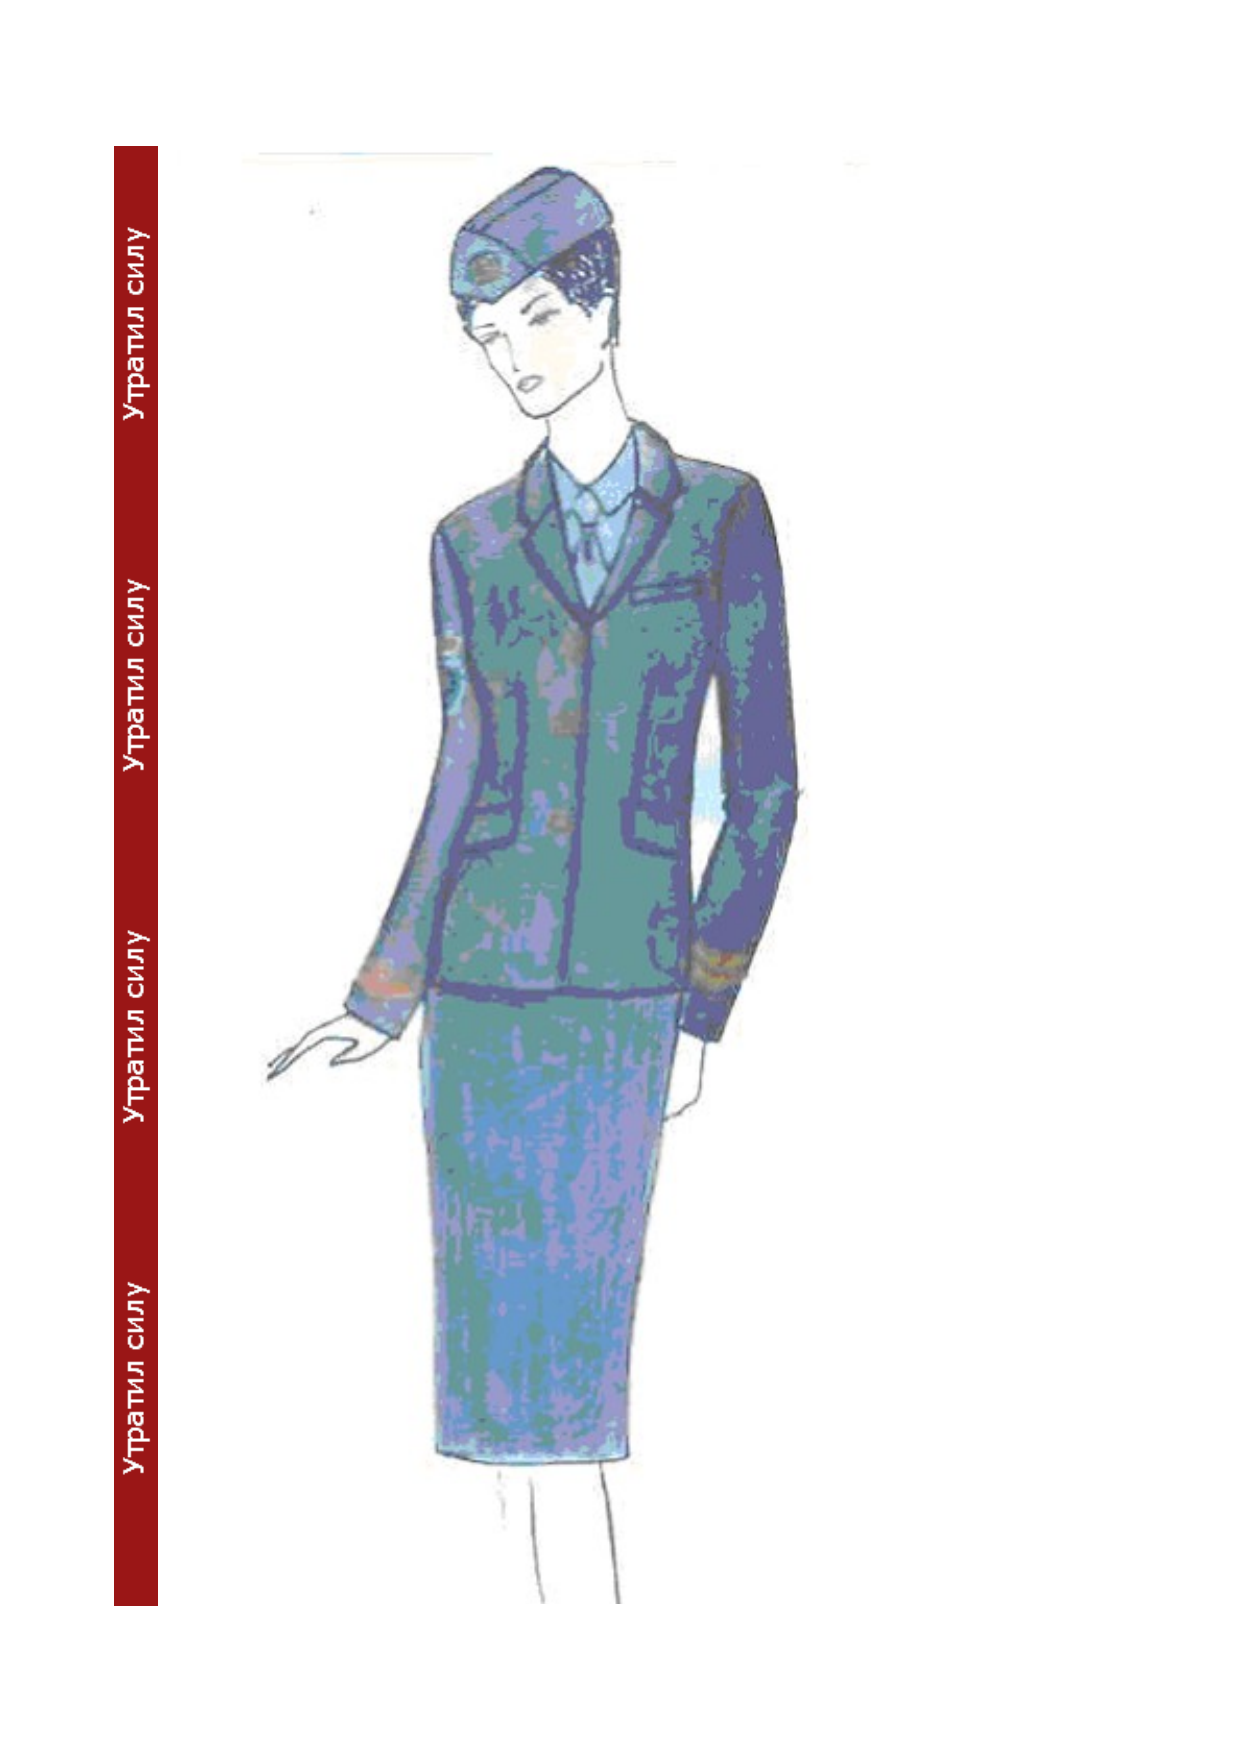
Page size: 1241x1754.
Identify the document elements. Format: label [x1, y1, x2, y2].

picture [114, 146, 158, 1606]
picture [176, 150, 871, 1604]
